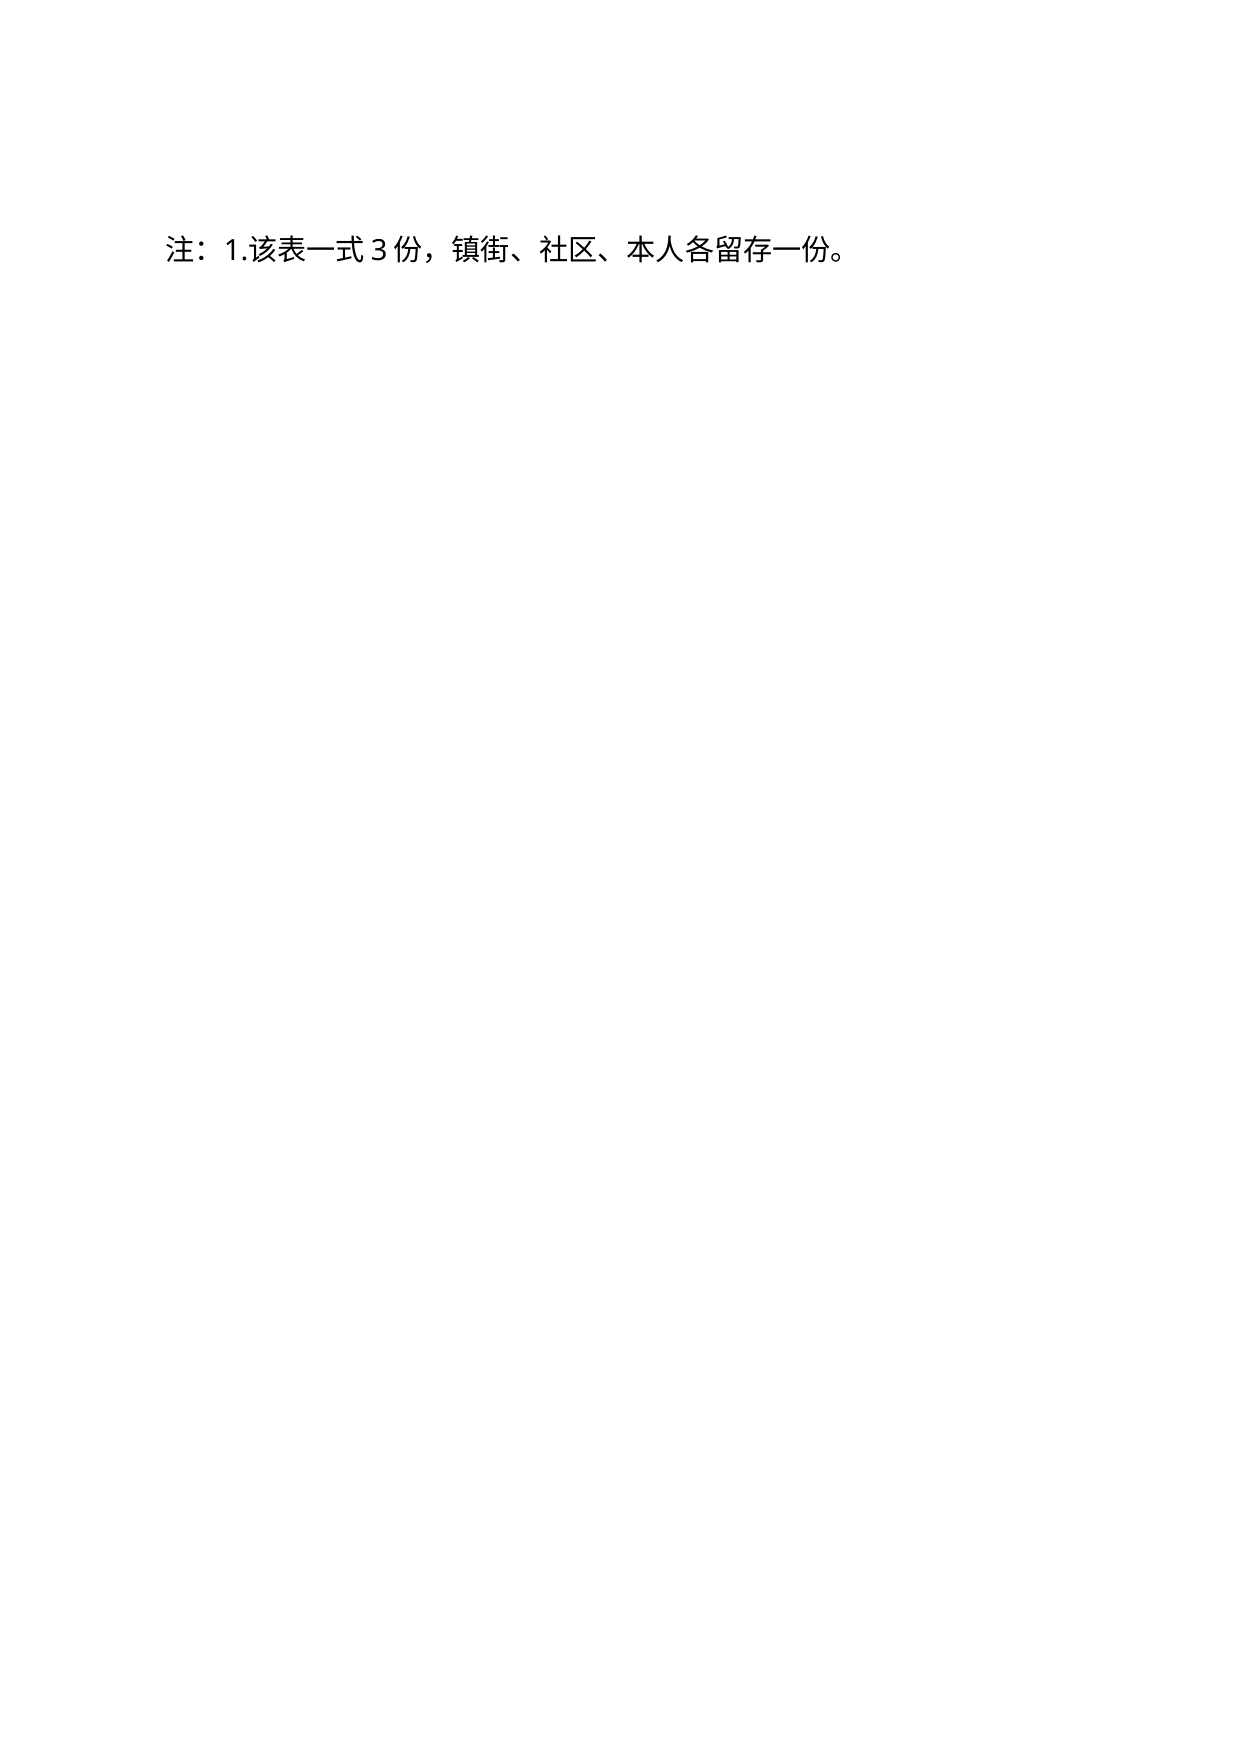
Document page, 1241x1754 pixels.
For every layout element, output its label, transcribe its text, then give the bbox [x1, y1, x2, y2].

text 注：1.该表一式3份，镇街、社区、本人各留存一份。 [165, 215, 1087, 280]
